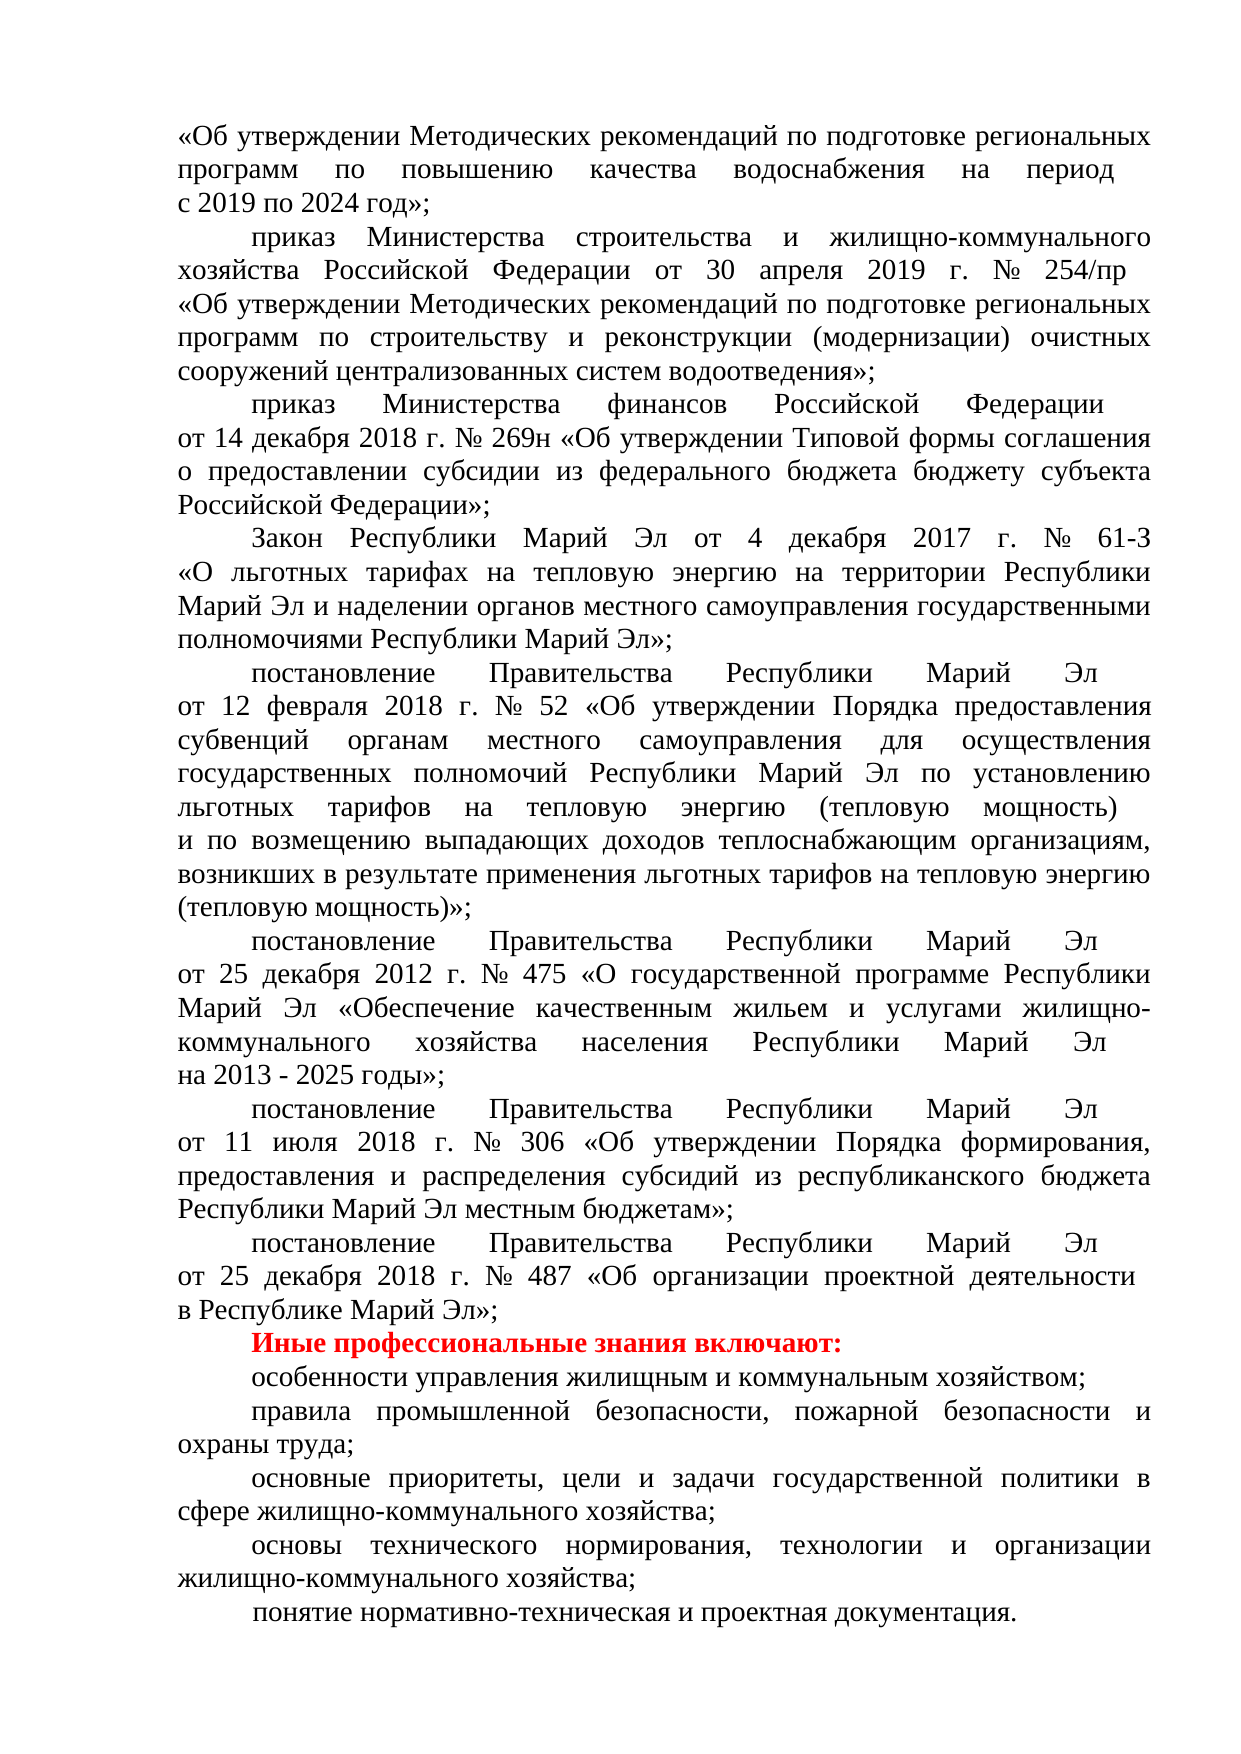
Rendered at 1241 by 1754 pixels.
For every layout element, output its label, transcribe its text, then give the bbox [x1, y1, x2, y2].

text приказ Министерства строительства и жилищно-коммунального хозяйства Российской Федерации от 30 апреля 2019 г. № 254/пр «Об утверждении Методических рекомендаций по подготовке региональных программ по строительству и реконструкции (модернизации) очистных сооружений централизованных систем водоотведения»; [177, 219, 1152, 386]
text понятие нормативно-техническая и проектная документация. [177, 1594, 1152, 1627]
text Закон Республики Марий Эл от 4 декабря 2017 г. № 61-З «О льготных тарифах на тепловую энергию на территории Республики Марий Эл и наделении органов местного самоуправления государственными полномочиями Республики Марий Эл»; [177, 521, 1152, 655]
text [177, 118, 1152, 219]
text постановление Правительства Республики Марий Эл от 11 июля 2018 г. № 306 «Об утверждении Порядка формирования, предоставления и распределения субсидий из республиканского бюджета Республики Марий Эл местным бюджетам»; [177, 1091, 1152, 1225]
text особенности управления жилищным и коммунальным хозяйством; [177, 1359, 1152, 1393]
text Иные профессиональные знания включают: [177, 1326, 1152, 1359]
text постановление Правительства Республики Марий Эл от 25 декабря 2018 г. № 487 «Об организации проектной деятельности в Республике Марий Эл»; [177, 1225, 1152, 1326]
text постановление Правительства Республики Марий Эл от 25 декабря 2012 г. № 475 «О государственной программе Республики Марий Эл «Обеспечение качественным жильем и услугами жилищно-коммунального хозяйства населения Республики Марий Эл на 2013 - 2025 годы»; [177, 923, 1152, 1091]
text правила промышленной безопасности, пожарной безопасности и охраны труда; [177, 1393, 1152, 1460]
text постановление Правительства Республики Марий Эл от 12 февраля 2018 г. № 52 «Об утверждении Порядка предоставления субвенций органам местного самоуправления для осуществления государственных полномочий Республики Марий Эл по установлению льготных тарифов на тепловую энергию (тепловую мощность) и по возмещению выпадающих доходов теплоснабжающим организациям, возникших в результате применения льготных тарифов на тепловую энергию (тепловую мощность)»; [177, 655, 1152, 923]
text основные приоритеты, цели и задачи государственной политики в сфере жилищно-коммунального хозяйства; [177, 1460, 1152, 1527]
text приказ Министерства финансов Российской Федерации от 14 декабря 2018 г. № 269н «Об утверждении Типовой формы соглашения о предоставлении субсидии из федерального бюджета бюджету субъекта Российской Федерации»; [177, 386, 1152, 521]
text основы технического нормирования, технологии и организации жилищно-коммунального хозяйства; [177, 1527, 1152, 1594]
